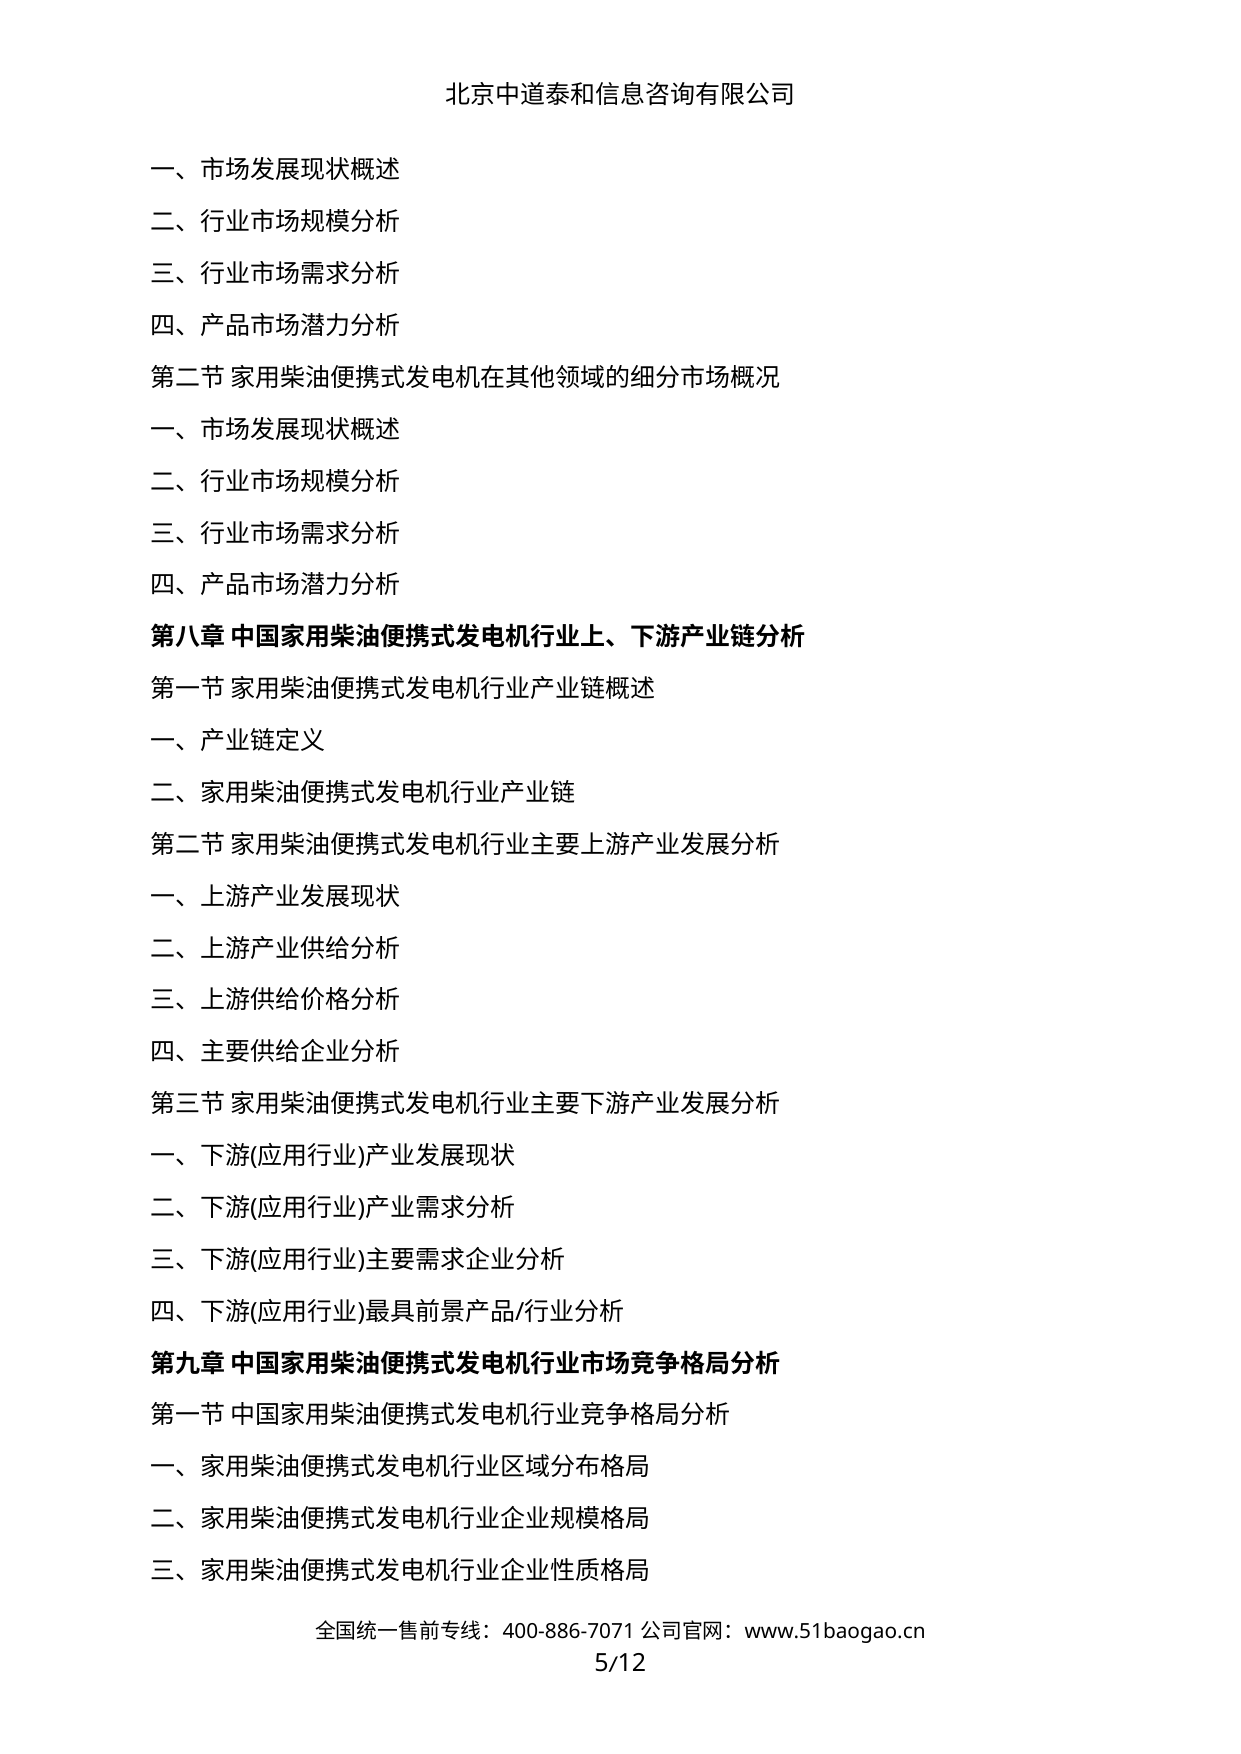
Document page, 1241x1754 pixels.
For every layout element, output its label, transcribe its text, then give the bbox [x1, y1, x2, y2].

text 第九章 中国家用柴油便携式发电机行业市场竞争格局分析 [150, 1343, 1090, 1379]
text 四、主要供给企业分析 [150, 1032, 1090, 1068]
text 第一节 家用柴油便携式发电机行业产业链概述 [150, 669, 1090, 705]
text 一、产业链定义 [150, 721, 1090, 757]
text 二、上游产业供给分析 [150, 928, 1090, 964]
text 三、下游(应用行业)主要需求企业分析 [150, 1239, 1090, 1276]
text 一、市场发展现状概述 [150, 409, 1090, 446]
text 三、上游供给价格分析 [150, 980, 1090, 1016]
text 一、上游产业发展现状 [150, 876, 1090, 912]
text 二、家用柴油便携式发电机行业产业链 [150, 772, 1090, 809]
text 一、家用柴油便携式发电机行业区域分布格局 [150, 1447, 1090, 1483]
text 一、市场发展现状概述 [150, 150, 1090, 186]
text 第八章 中国家用柴油便携式发电机行业上、下游产业链分析 [150, 617, 1090, 653]
text 二、行业市场规模分析 [150, 461, 1090, 497]
text 四、下游(应用行业)最具前景产品/行业分析 [150, 1291, 1090, 1327]
text 四、产品市场潜力分析 [150, 306, 1090, 342]
text 三、行业市场需求分析 [150, 513, 1090, 549]
text 四、产品市场潜力分析 [150, 565, 1090, 601]
text 第一节 中国家用柴油便携式发电机行业竞争格局分析 [150, 1395, 1090, 1431]
text 第二节 家用柴油便携式发电机在其他领域的细分市场概况 [150, 357, 1090, 394]
text 第二节 家用柴油便携式发电机行业主要上游产业发展分析 [150, 824, 1090, 861]
text 二、下游(应用行业)产业需求分析 [150, 1187, 1090, 1224]
text 一、下游(应用行业)产业发展现状 [150, 1136, 1090, 1172]
text 二、行业市场规模分析 [150, 202, 1090, 238]
text 第三节 家用柴油便携式发电机行业主要下游产业发展分析 [150, 1084, 1090, 1120]
text 二、家用柴油便携式发电机行业企业规模格局 [150, 1499, 1090, 1535]
text 三、家用柴油便携式发电机行业企业性质格局 [150, 1551, 1090, 1587]
text 三、行业市场需求分析 [150, 254, 1090, 290]
